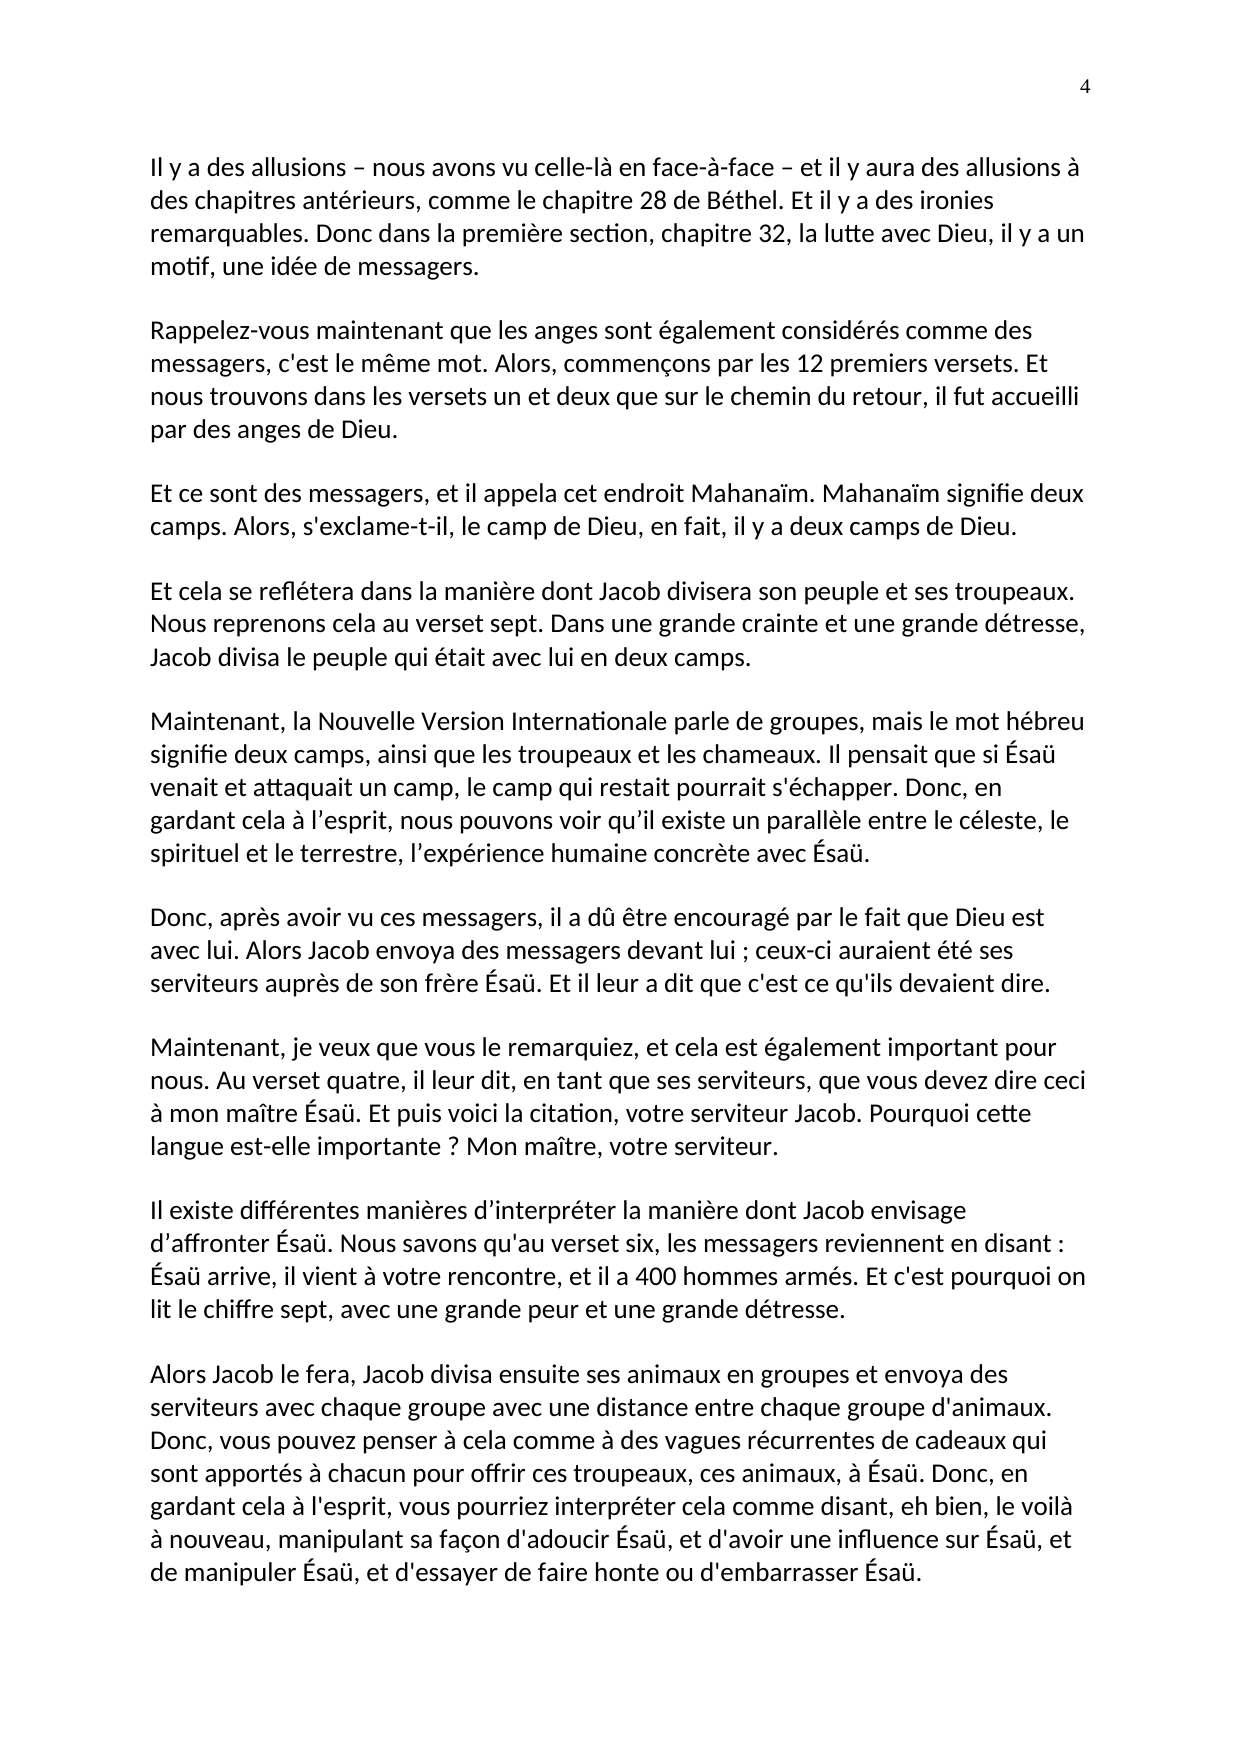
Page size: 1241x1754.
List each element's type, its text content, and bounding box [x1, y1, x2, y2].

text Alors Jacob le fera, Jacob divisa ensuite ses animaux en groupes et envoya des serviteurs avec chaque groupe avec une distance entre chaque groupe d'animaux. Donc, vous pouvez penser à cela comme à des vagues récurrentes de cadeaux qui sont apportés à chacun pour offrir ces troupeaux, ces animaux, à Ésaü. Donc, en gardant cela à l'esprit, vous pourriez interpréter cela comme disant, eh bien, le voilà à nouveau, manipulant sa façon d'adoucir Ésaü, et d'avoir une influence sur Ésaü, et de manipuler Ésaü, et d'essayer de faire honte ou d'embarrasser Ésaü. [150, 1357, 1090, 1588]
text Et cela se reflétera dans la manière dont Jacob divisera son peuple et ses troupeaux. Nous reprenons cela au verset sept. Dans une grande crainte et une grande détresse, Jacob divisa le peuple qui était avec lui en deux camps. [150, 574, 1090, 673]
text Et ce sont des messagers, et il appela cet endroit Mahanaïm. Mahanaïm signifie deux camps. Alors, s'exclame-t-il, le camp de Dieu, en fait, il y a deux camps de Dieu. [150, 476, 1090, 542]
text Donc, après avoir vu ces messagers, il a dû être encouragé par le fait que Dieu est avec lui. Alors Jacob envoya des messagers devant lui ; ceux-ci auraient été ses serviteurs auprès de son frère Ésaü. Et il leur a dit que c'est ce qu'ils devaient dire. [150, 900, 1090, 999]
text Rappelez-vous maintenant que les anges sont également considérés comme des messagers, c'est le même mot. Alors, commençons par les 12 premiers versets. Et nous trouvons dans les versets un et deux que sur le chemin du retour, il fut accueilli par des anges de Dieu. [150, 313, 1090, 445]
text Il existe différentes manières d’interpréter la manière dont Jacob envisage d’affronter Ésaü. Nous savons qu'au verset six, les messagers reviennent en disant : Ésaü arrive, il vient à votre rencontre, et il a 400 hommes armés. Et c'est pourquoi on lit le chiffre sept, avec une grande peur et une grande détresse. [150, 1193, 1090, 1326]
text Maintenant, je veux que vous le remarquiez, et cela est également important pour nous. Au verset quatre, il leur dit, en tant que ses serviteurs, que vous devez dire ceci à mon maître Ésaü. Et puis voici la citation, votre serviteur Jacob. Pourquoi cette langue est-elle importante ? Mon maître, votre serviteur. [150, 1030, 1090, 1162]
text Il y a des allusions – nous avons vu celle-là en face-à-face – et il y aura des allusions à des chapitres antérieurs, comme le chapitre 28 de Béthel. Et il y a des ironies remarquables. Donc dans la première section, chapitre 32, la lutte avec Dieu, il y a un motif, une idée de messagers. [150, 150, 1090, 282]
text Maintenant, la Nouvelle Version Internationale parle de groupes, mais le mot hébreu signifie deux camps, ainsi que les troupeaux et les chameaux. Il pensait que si Ésaü venait et attaquait un camp, le camp qui restait pourrait s'échapper. Donc, en gardant cela à l’esprit, nous pouvons voir qu’il existe un parallèle entre le céleste, le spirituel et le terrestre, l’expérience humaine concrète avec Ésaü. [150, 704, 1090, 869]
